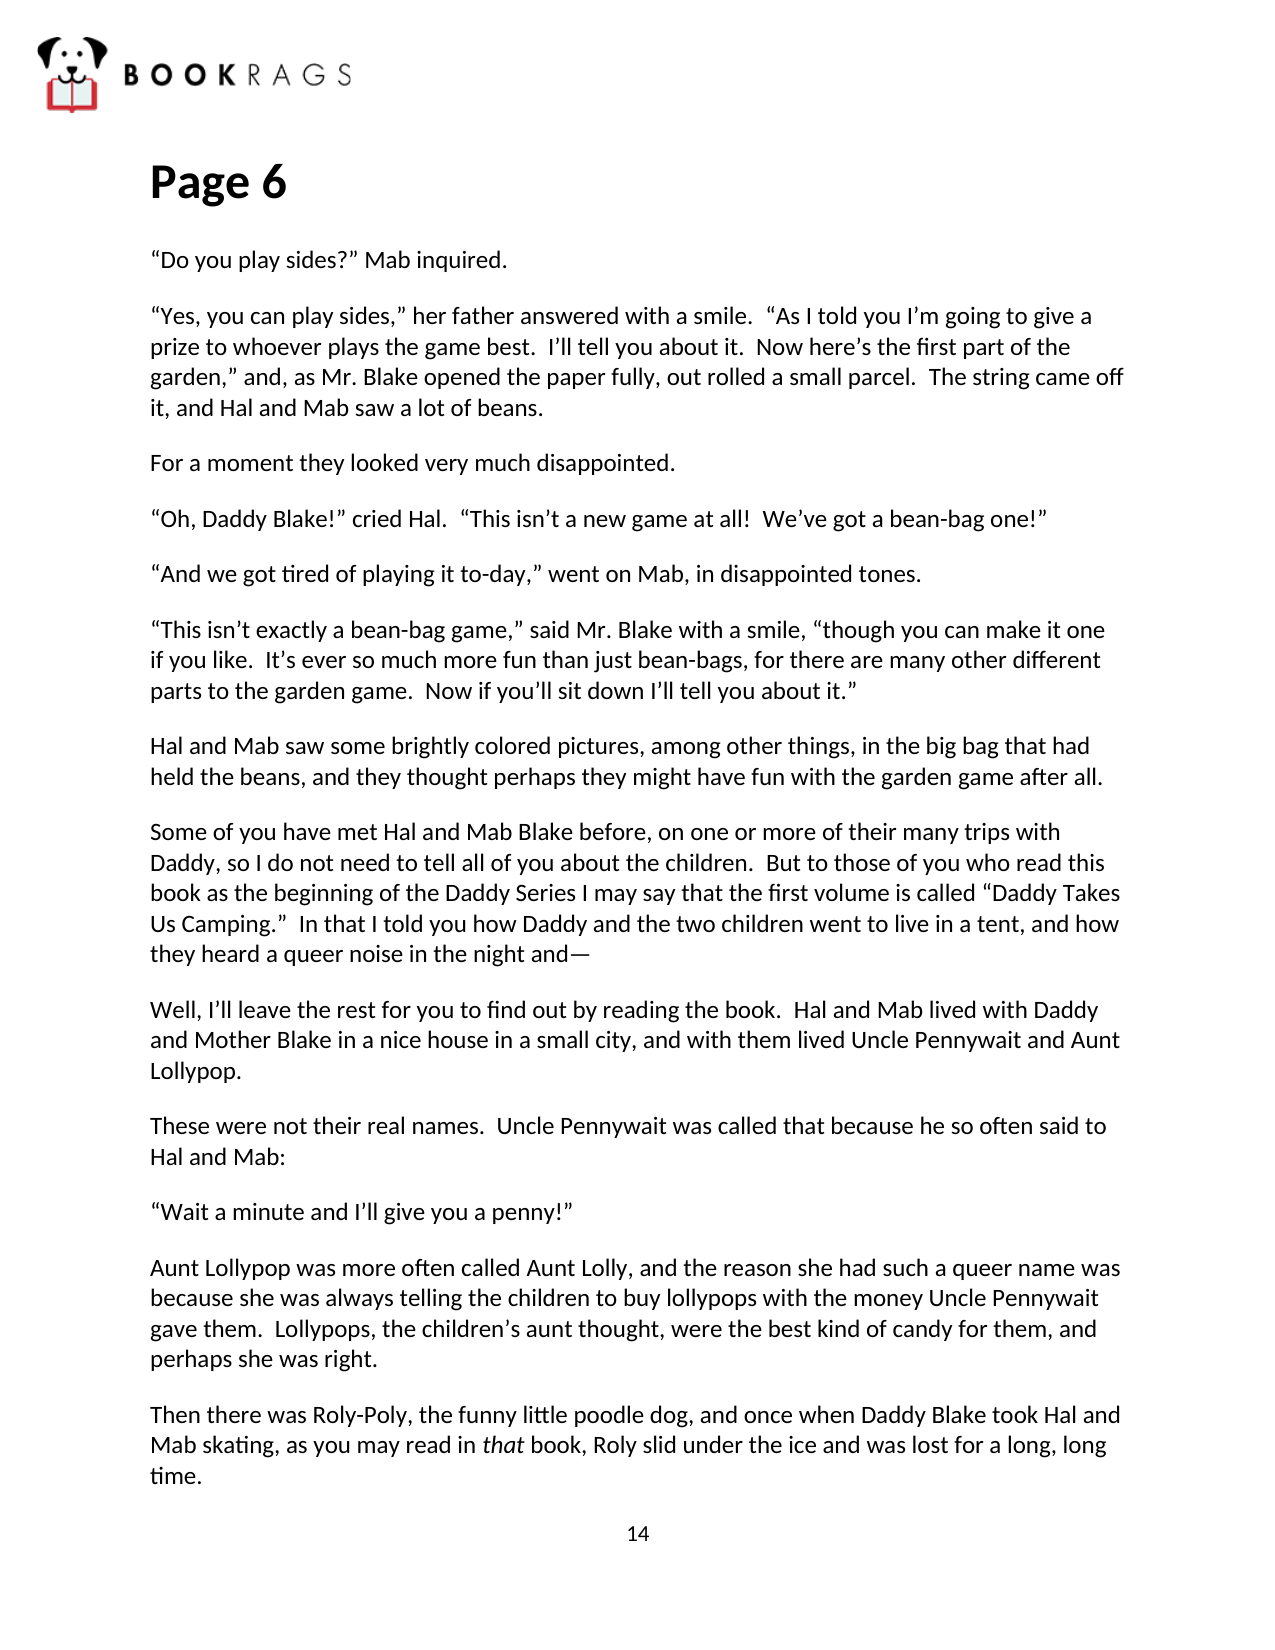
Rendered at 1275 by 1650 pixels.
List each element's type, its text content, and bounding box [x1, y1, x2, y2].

text Well, I’ll leave the rest for you to find out by reading the book. Hal and Mab lived with Daddy and Mother Blake in a nice house in a small city, and with them lived Uncle Pennywait and Aunt Lollypop. [150, 994, 1125, 1086]
text “Do you play sides?” Mab inquired. [150, 244, 1125, 275]
text Some of you have met Hal and Mab Blake before, on one or more of their many trips with Daddy, so I do not need to tell all of you about the children. But to those of you who read this book as the beginning of the Daddy Series I may say that the first volume is called “Daddy Takes Us Camping.” In that I told you how Daddy and the two children went to live in a tent, and how they heard a queer noise in the night and—­ [150, 816, 1125, 969]
text “This isn’t exactly a bean-bag game,” said Mr. Blake with a smile, “though you can make it one if you like. It’s ever so much more fun than just bean-bags, for there are many other different parts to the garden game. Now if you’ll sit down I’ll tell you about it.” [150, 614, 1125, 705]
picture [37, 37, 351, 113]
text Hal and Mab saw some brightly colored pictures, among other things, in the big bag that had held the beans, and they thought perhaps they might have fun with the garden game after all. [150, 730, 1125, 791]
text “Oh, Daddy Blake!” cried Hal. “This isn’t a new game at all! We’ve got a bean-bag one!” [150, 503, 1125, 533]
text Then there was Roly-Poly, the funny little poodle dog, and once when Daddy Blake took Hal and Mab skating, as you may read in that book, Roly slid under the ice and was lost for a long, long time. [150, 1399, 1125, 1491]
text “Yes, you can play sides,” her father answered with a smile. “As I told you I’m going to give a prize to whoever plays the game best. I’ll tell you about it. Now here’s the first part of the garden,” and, as Mr. Blake opened the paper fully, out rolled a small parcel. The string came off it, and Hal and Mab saw a lot of beans. [150, 300, 1125, 422]
text For a moment they looked very much disappointed. [150, 447, 1125, 478]
text “Wait a minute and I’ll give you a penny!” [150, 1197, 1125, 1227]
text These were not their real names. Uncle Pennywait was called that because he so often said to Hal and Mab: [150, 1111, 1125, 1172]
text Page 6 [150, 150, 1125, 211]
text Aunt Lollypop was more often called Aunt Lolly, and the reason she had such a queer name was because she was always telling the children to buy lollypops with the money Uncle Pennywait gave them. Lollypops, the children’s aunt thought, were the best kind of candy for them, and perhaps she was right. [150, 1252, 1125, 1374]
text “And we got tired of playing it to-day,” went on Mab, in disappointed tones. [150, 558, 1125, 589]
